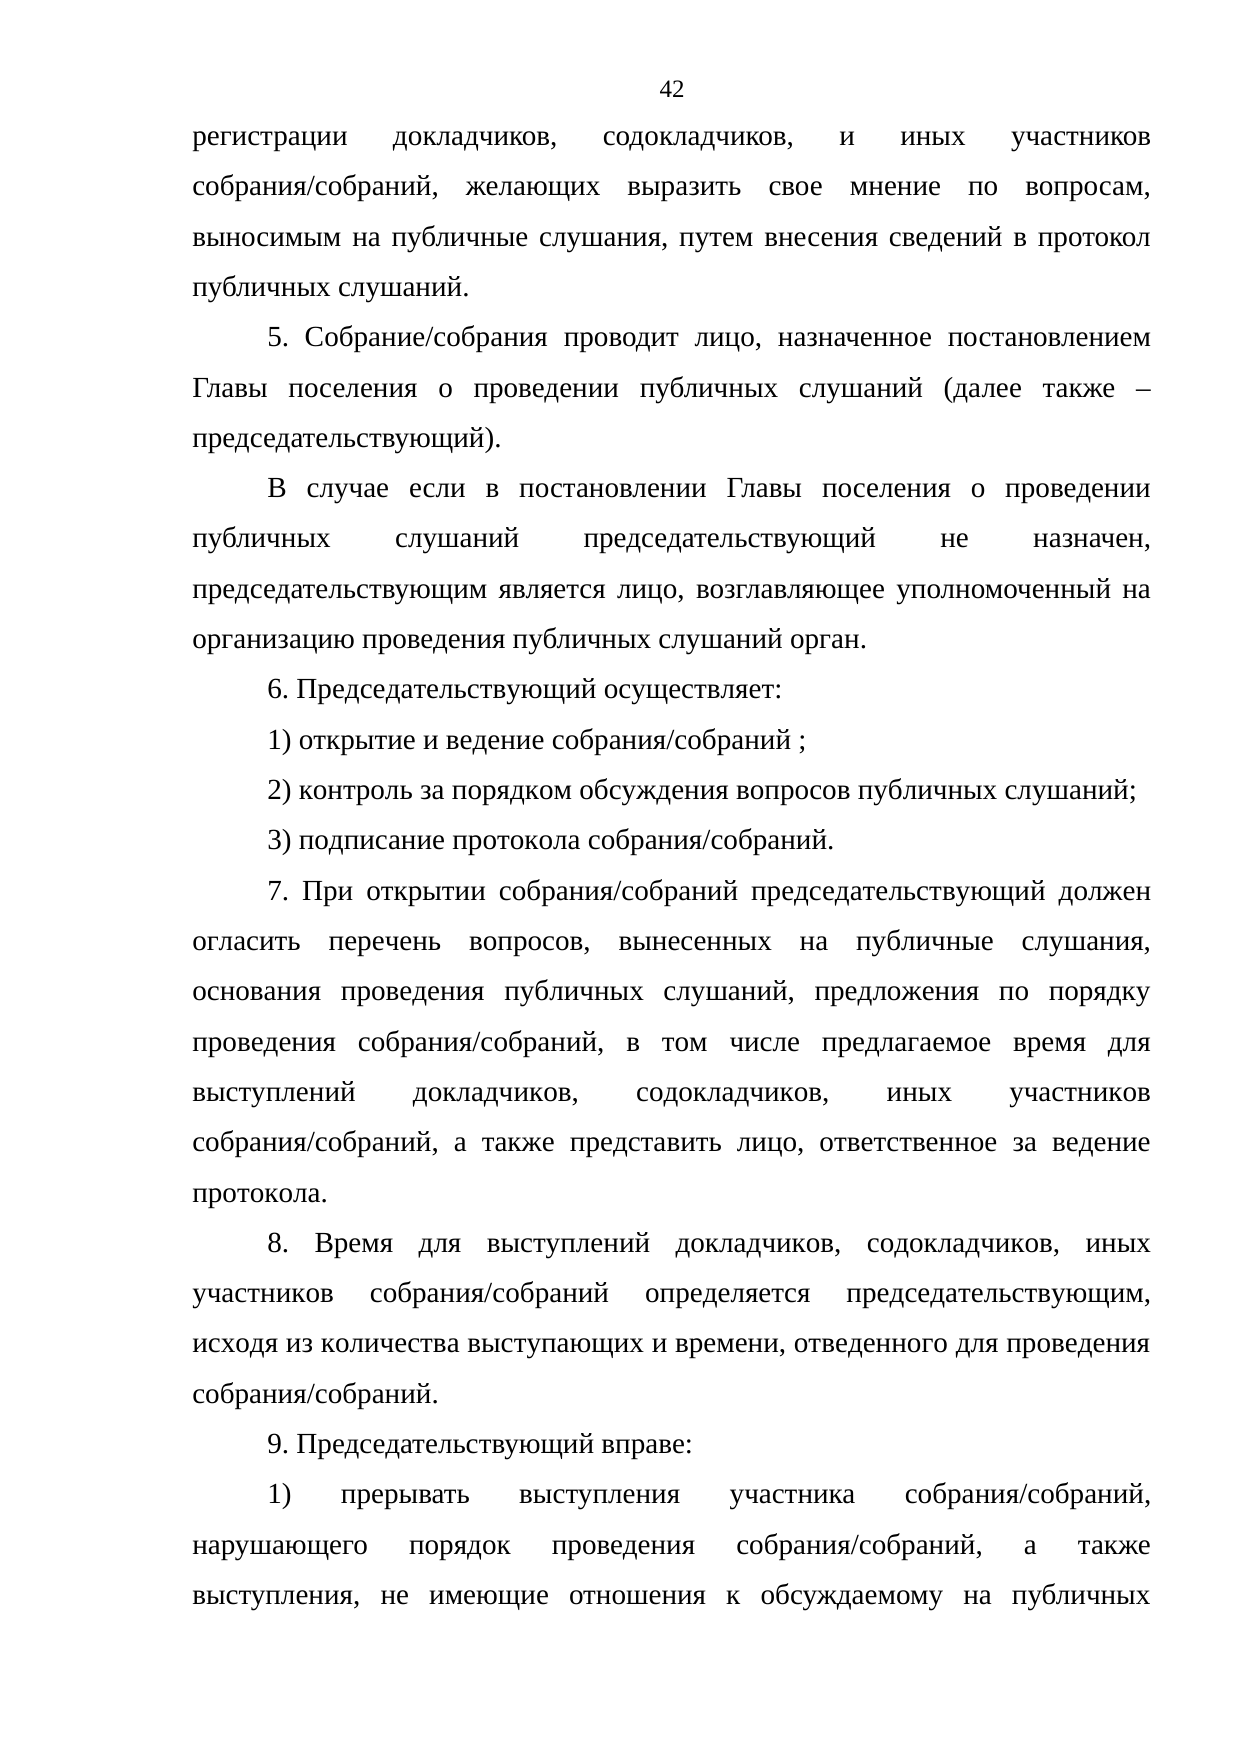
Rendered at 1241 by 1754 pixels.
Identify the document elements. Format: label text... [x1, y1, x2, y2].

text 6. Председательствующий осуществляет: [192, 672, 1152, 705]
text 3) подписание протокола собрания/собраний. [192, 822, 1152, 856]
text 5. Собрание/собрания проводит лицо, назначенное постановлением Главы поселения о проведении публичных слушаний (далее также – председательствующий). [192, 319, 1152, 453]
text 9. Председательствующий вправе: [192, 1426, 1152, 1460]
text В случае если в постановлении Главы поселения о проведении публичных слушаний председательствующий не назначен, председательствующим является лицо, возглавляющее уполномоченный на организацию проведения публичных слушаний орган. [192, 470, 1152, 655]
text 7. При открытии собрания/собраний председательствующий должен огласить перечень вопросов, вынесенных на публичные слушания, основания проведения публичных слушаний, предложения по порядку проведения собрания/собраний, в том числе предлагаемое время для выступлений докладчиков, содокладчиков, иных участников собрания/собраний, а также представить лицо, ответственное за ведение протокола. [192, 873, 1152, 1208]
text 1) открытие и ведение собрания/собраний ; [192, 722, 1152, 755]
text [192, 1477, 1152, 1611]
text 2) контроль за порядком обсуждения вопросов публичных слушаний; [192, 772, 1152, 806]
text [192, 118, 1152, 303]
text 8. Время для выступлений докладчиков, содокладчиков, иных участников собрания/собраний определяется председательствующим, исходя из количества выступающих и времени, отведенного для проведения собрания/собраний. [192, 1225, 1152, 1409]
